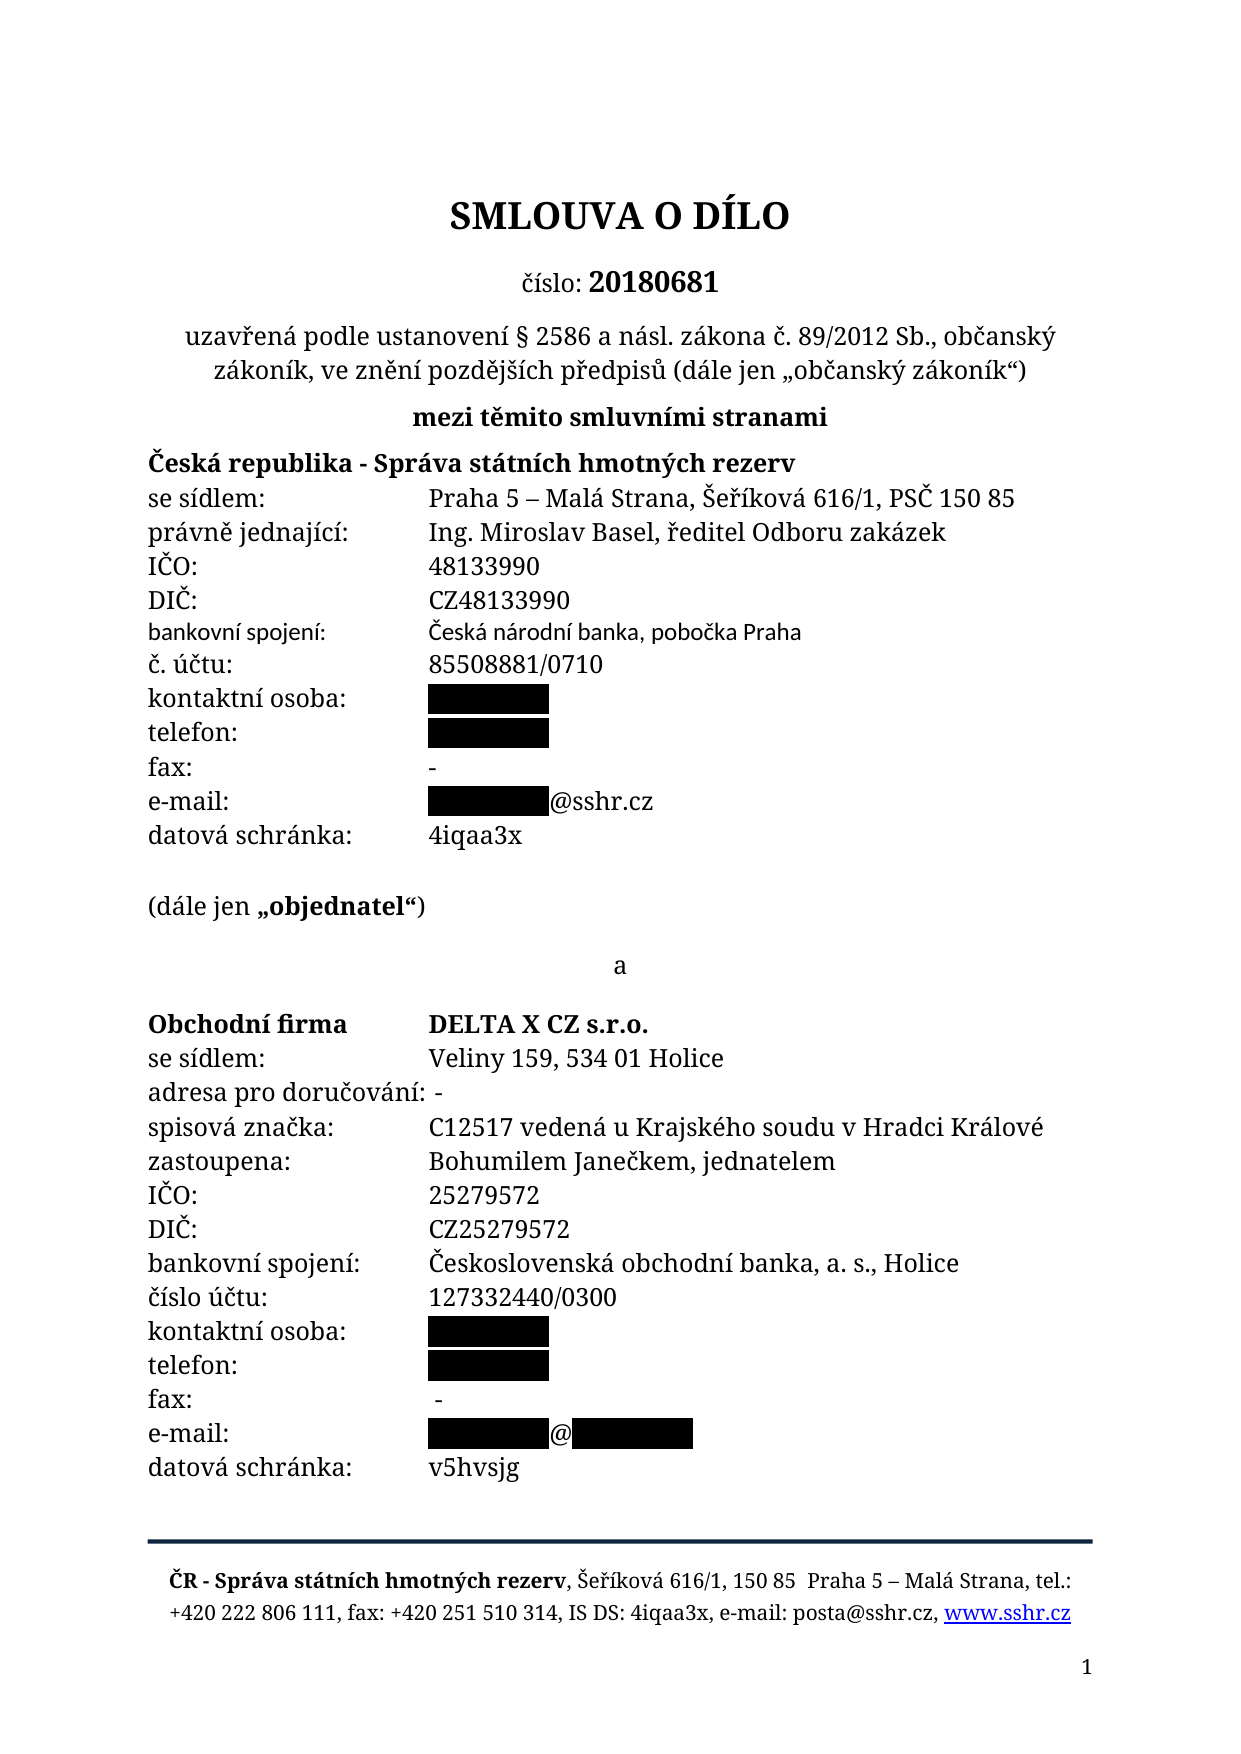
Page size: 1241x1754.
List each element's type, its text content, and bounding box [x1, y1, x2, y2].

text mezi těmito smluvními stranami [148, 399, 1093, 434]
text (dále jen „objednatel“) [148, 889, 1093, 923]
text IČO: 48133990 [148, 548, 1093, 582]
text se sídlem: Praha 5 – Malá Strana, Šeříková 616/1, PSČ 150 85 [148, 480, 1093, 514]
text fax: [148, 1382, 1093, 1416]
text e-mail: @ [148, 783, 1093, 817]
text a [148, 948, 1093, 982]
subtitle Česká republika - Správa státních hmotných rezerv [148, 446, 1093, 480]
text datová schránka: [148, 1450, 1093, 1484]
text číslo: [148, 261, 1093, 301]
text telefon: [148, 1348, 1093, 1382]
text bankovní spojení: [148, 1245, 1093, 1279]
text DIČ: [148, 1211, 1093, 1245]
text uzavřená podle ustanovení § 2586 a násl. zákona č. 89/2012 Sb., občanský zákoník, ve znění pozdějších předpisů (dále jen „občanský zákoník“) [148, 319, 1093, 387]
text e-mail: @ [148, 1416, 1093, 1450]
text IČO: [148, 1177, 1093, 1211]
text DIČ: CZ48133990 [148, 582, 1093, 616]
text datová schránka: 4iqaa3x [148, 817, 1093, 851]
text kontaktní osoba: [148, 1313, 1093, 1348]
text adresa pro doručování: [148, 1075, 1093, 1109]
text číslo účtu: [148, 1279, 1093, 1313]
text SMLOUVA O DÍLO [148, 190, 1093, 241]
text právně jednající: [148, 514, 1093, 548]
